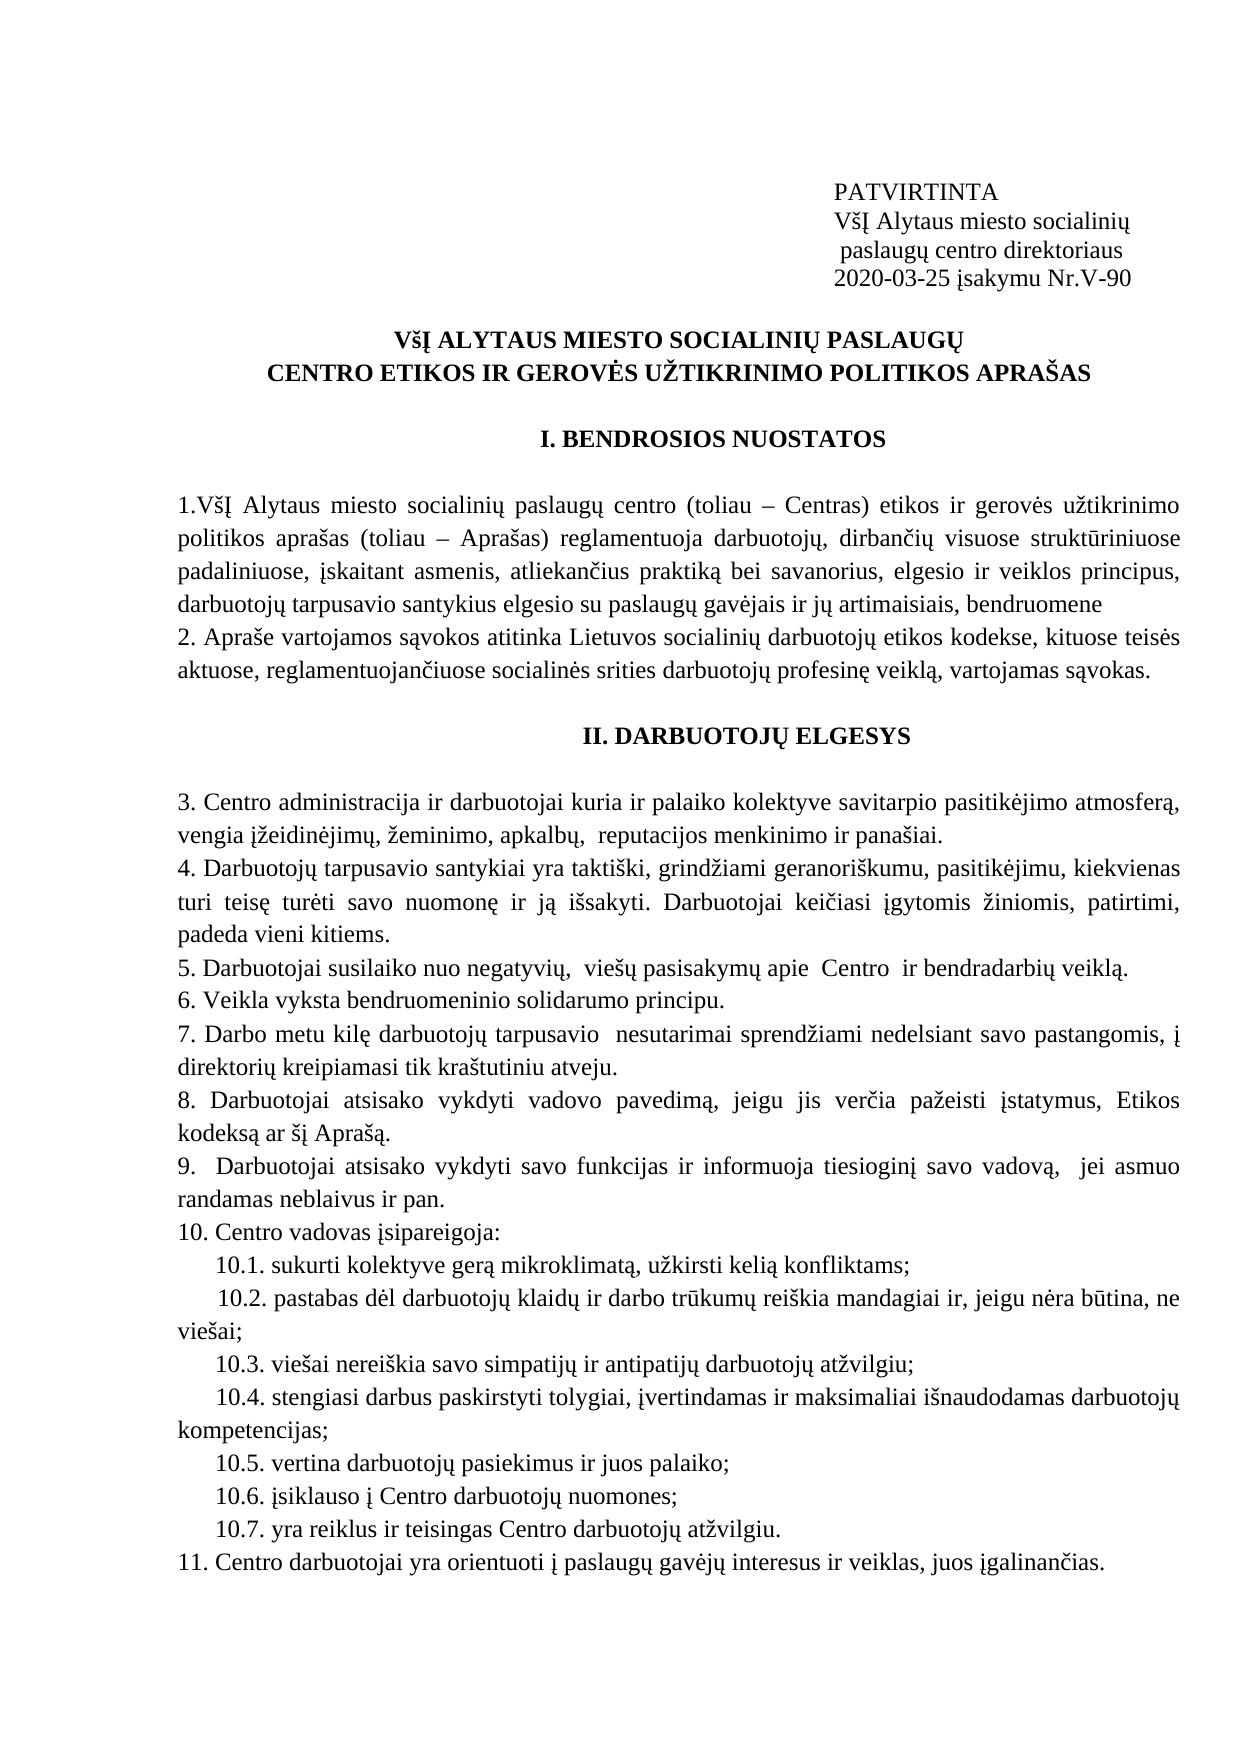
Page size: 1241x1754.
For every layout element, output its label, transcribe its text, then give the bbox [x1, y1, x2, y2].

list CENTRO ETIKOS IR GEROVĖS UŽTIKRINIMO POLITIKOS APRAŠAS [177, 358, 1181, 387]
text 9. Darbuotojai atsisako vykdyti savo funkcijas ir informuoja tiesioginį savo vadovą, jei asmuo randamas neblaivus ir pan. [177, 1151, 1181, 1212]
text 7. Darbo metu kilę darbuotojų tarpusavio nesutarimai sprendžiami nedelsiant savo pastangomis, į direktorių kreipiamasi tik kraštutiniu atveju. [177, 1019, 1181, 1080]
text 10.2. pastabas dėl darbuotojų klaidų ir darbo trūkumų reiškia mandagiai ir, jeigu nėra būtina, ne viešai; [177, 1283, 1181, 1344]
text 10.5. vertina darbuotojų pasiekimus ir juos palaiko; [177, 1448, 1181, 1477]
text PATVIRTINTA [177, 177, 1181, 206]
list VšĮ ALYTAUS MIESTO SOCIALINIŲ PASLAUGŲ [177, 325, 1181, 354]
text 2020-03-25 įsakymu Nr.V-90 [177, 263, 1181, 292]
text 10.3. viešai nereiškia savo simpatijų ir antipatijų darbuotojų atžvilgiu; [177, 1349, 1181, 1378]
text 3. Centro administracija ir darbuotojai kuria ir palaiko kolektyve savitarpio pasitikėjimo atmosferą, vengia įžeidinėjimų, žeminimo, apkalbų, reputacijos menkinimo ir panašiai. [177, 787, 1181, 849]
text paslaugų centro direktoriaus [177, 235, 1181, 263]
text 8. Darbuotojai atsisako vykdyti vadovo pavedimą, jeigu jis verčia pažeisti įstatymus, Etikos kodeksą ar šį Aprašą. [177, 1085, 1181, 1146]
text 4. Darbuotojų tarpusavio santykiai yra taktiški, grindžiami geranoriškumu, pasitikėjimu, kiekvienas turi teisę turėti savo nuomonę ir ją išsakyti. Darbuotojai keičiasi įgytomis žiniomis, patirtimi, padeda vieni kitiems. [177, 853, 1181, 948]
text 10.4. stengiasi darbus paskirstyti tolygiai, įvertindamas ir maksimaliai išnaudodamas darbuotojų kompetencijas; [177, 1382, 1181, 1444]
list II. DARBUOTOJŲ ELGESYS [189, 721, 1181, 750]
text 5. Darbuotojai susilaiko nuo negatyvių, viešų pasisakymų apie Centro ir bendradarbių veiklą. [177, 953, 1181, 981]
text 6. Veikla vyksta bendruomeninio solidarumo principu. [177, 986, 1181, 1014]
text 1.VšĮ Alytaus miesto socialinių paslaugų centro (toliau – Centras) etikos ir gerovės užtikrinimo politikos aprašas (toliau – Aprašas) reglamentuoja darbuotojų, dirbančių visuose struktūriniuose padaliniuose, įskaitant asmenis, atliekančius praktiką bei savanorius, elgesio ir veiklos principus, darbuotojų tarpusavio santykius elgesio su paslaugų gavėjais ir jų artimaisiais, bendruomene [177, 490, 1181, 618]
text 10.7. yra reiklus ir teisingas Centro darbuotojų atžvilgiu. [177, 1514, 1181, 1543]
text 2. Apraše vartojamos sąvokos atitinka Lietuvos socialinių darbuotojų etikos kodekse, kituose teisės aktuose, reglamentuojančiuose socialinės srities darbuotojų profesinę veiklą, vartojamas sąvokas. [177, 622, 1181, 684]
text 10.6. įsiklauso į Centro darbuotojų nuomones; [177, 1481, 1181, 1510]
list I. BENDROSIOS NUOSTATOS [540, 424, 1181, 453]
text 11. Centro darbuotojai yra orientuoti į paslaugų gavėjų interesus ir veiklas, juos įgalinančias. [177, 1547, 1181, 1576]
text 10.1. sukurti kolektyve gerą mikroklimatą, užkirsti kelią konfliktams; [177, 1250, 1181, 1278]
text VšĮ Alytaus miesto socialinių [177, 206, 1181, 235]
text 10. Centro vadovas įsipareigoja: [177, 1217, 1181, 1246]
